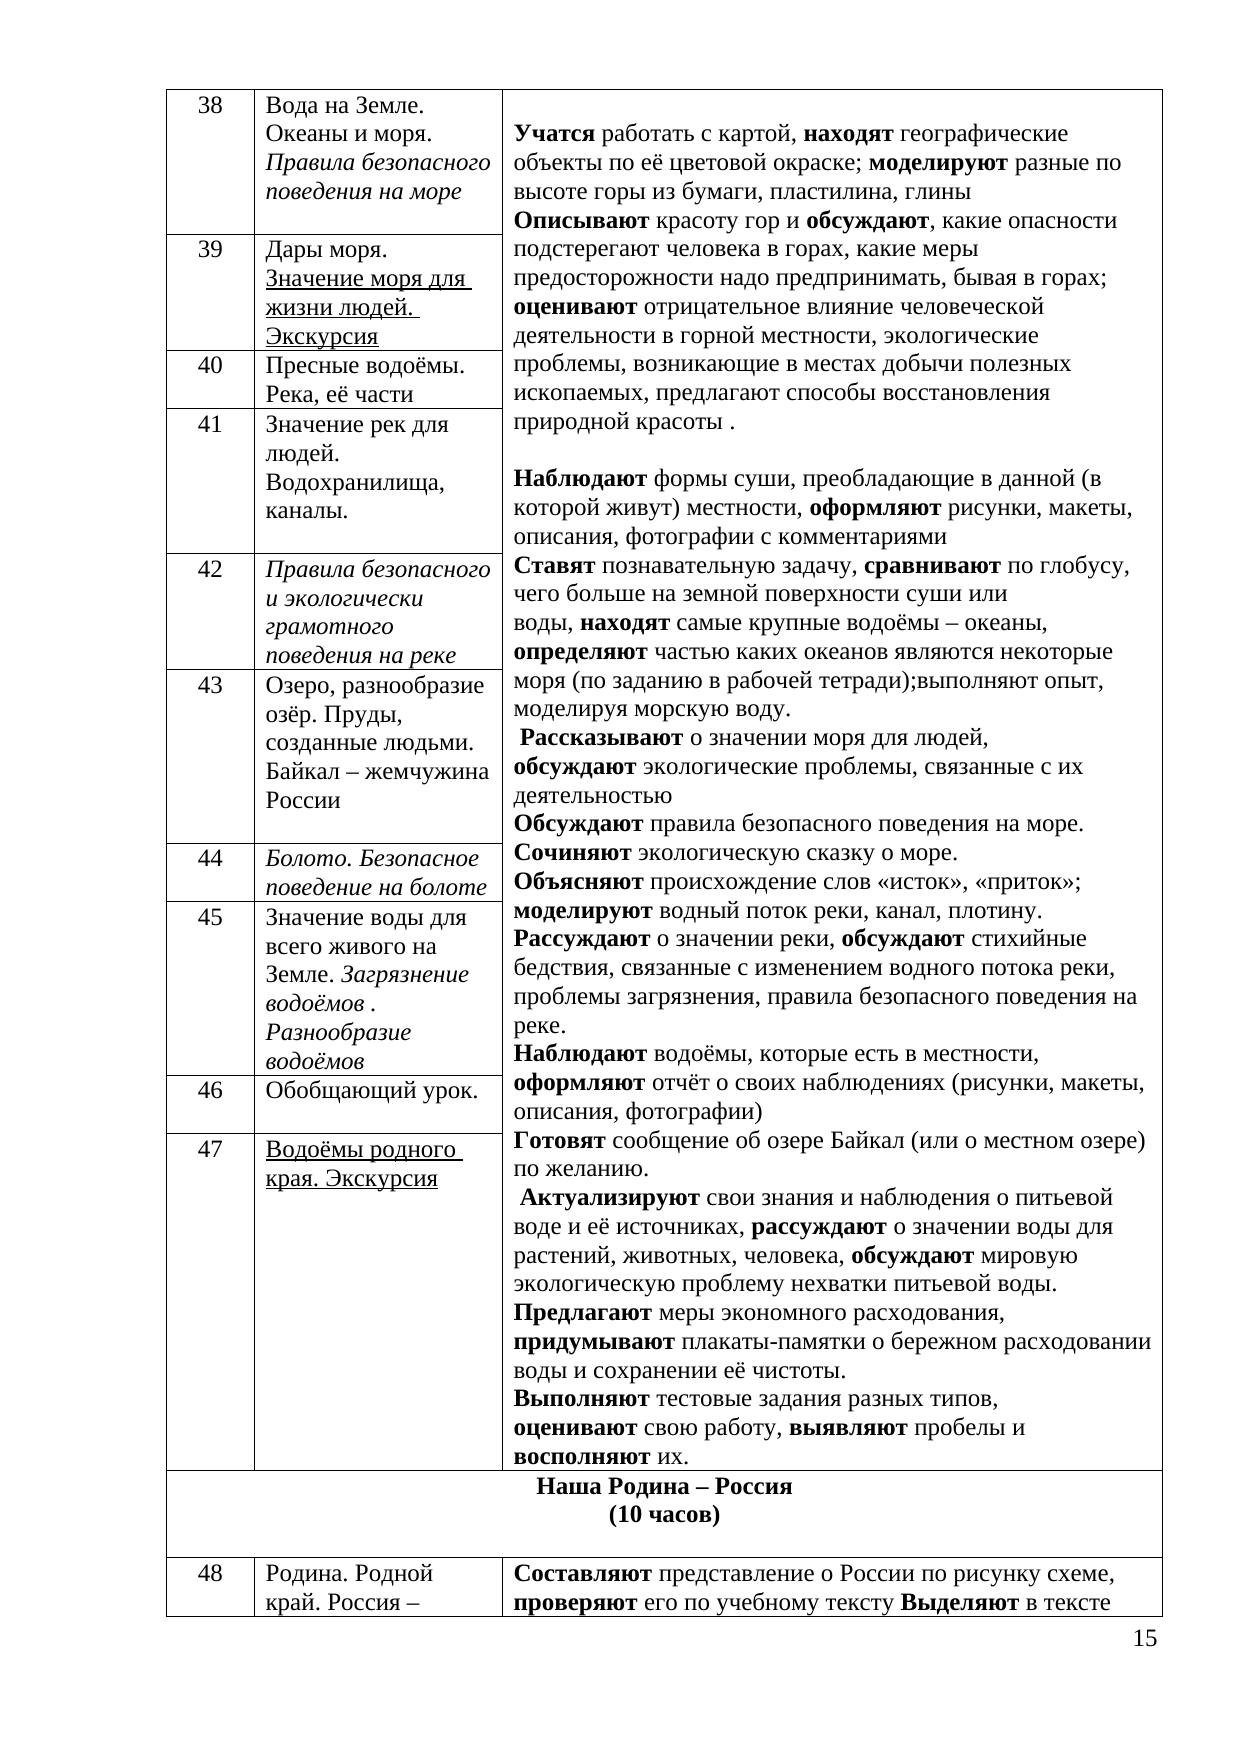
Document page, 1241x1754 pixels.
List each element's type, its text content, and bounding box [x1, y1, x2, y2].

table_cell 47 [167, 1134, 254, 1470]
table_cell 46 [167, 1076, 254, 1133]
table_cell 45 [167, 902, 254, 1074]
table_cell Обобщающий урок. [255, 1076, 502, 1133]
table_cell Пресные водоёмы. Река, её части [255, 351, 502, 408]
table_cell 43 [167, 670, 254, 842]
table_cell Правила безопасного и экологически грамотного поведения на реке [255, 554, 502, 669]
table_cell 42 [167, 554, 254, 669]
table_cell Наша Родина – Россия (10 часов) [167, 1471, 1162, 1557]
table_cell Вода на Земле. Океаны и моря. Правила безопасного поведения на море [255, 90, 502, 233]
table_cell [255, 1558, 502, 1616]
table_cell 48 [167, 1558, 254, 1616]
table_cell Озеро, разнообразие озёр. Пруды, созданные людьми. Байкал – жемчужина России [255, 670, 502, 842]
table_cell 39 [167, 235, 254, 349]
table_cell 40 [167, 351, 254, 408]
table_cell 41 [167, 409, 254, 553]
table_cell Болото. Безопасное поведение на болоте [255, 844, 502, 901]
table_cell Значение воды для всего живого на Земле. Загрязнение водоёмов . Разнообразие водоёмов [255, 902, 502, 1074]
table_cell Дары моря. Значение моря для жизни людей. Экскурсия [255, 235, 502, 349]
table_cell 44 [167, 844, 254, 901]
table_cell Значение рек для людей. Водохранилища, каналы. [255, 409, 502, 553]
table_cell 38 [167, 90, 254, 233]
table_cell Водоёмы родного края. Экскурсия [255, 1134, 502, 1470]
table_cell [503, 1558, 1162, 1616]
